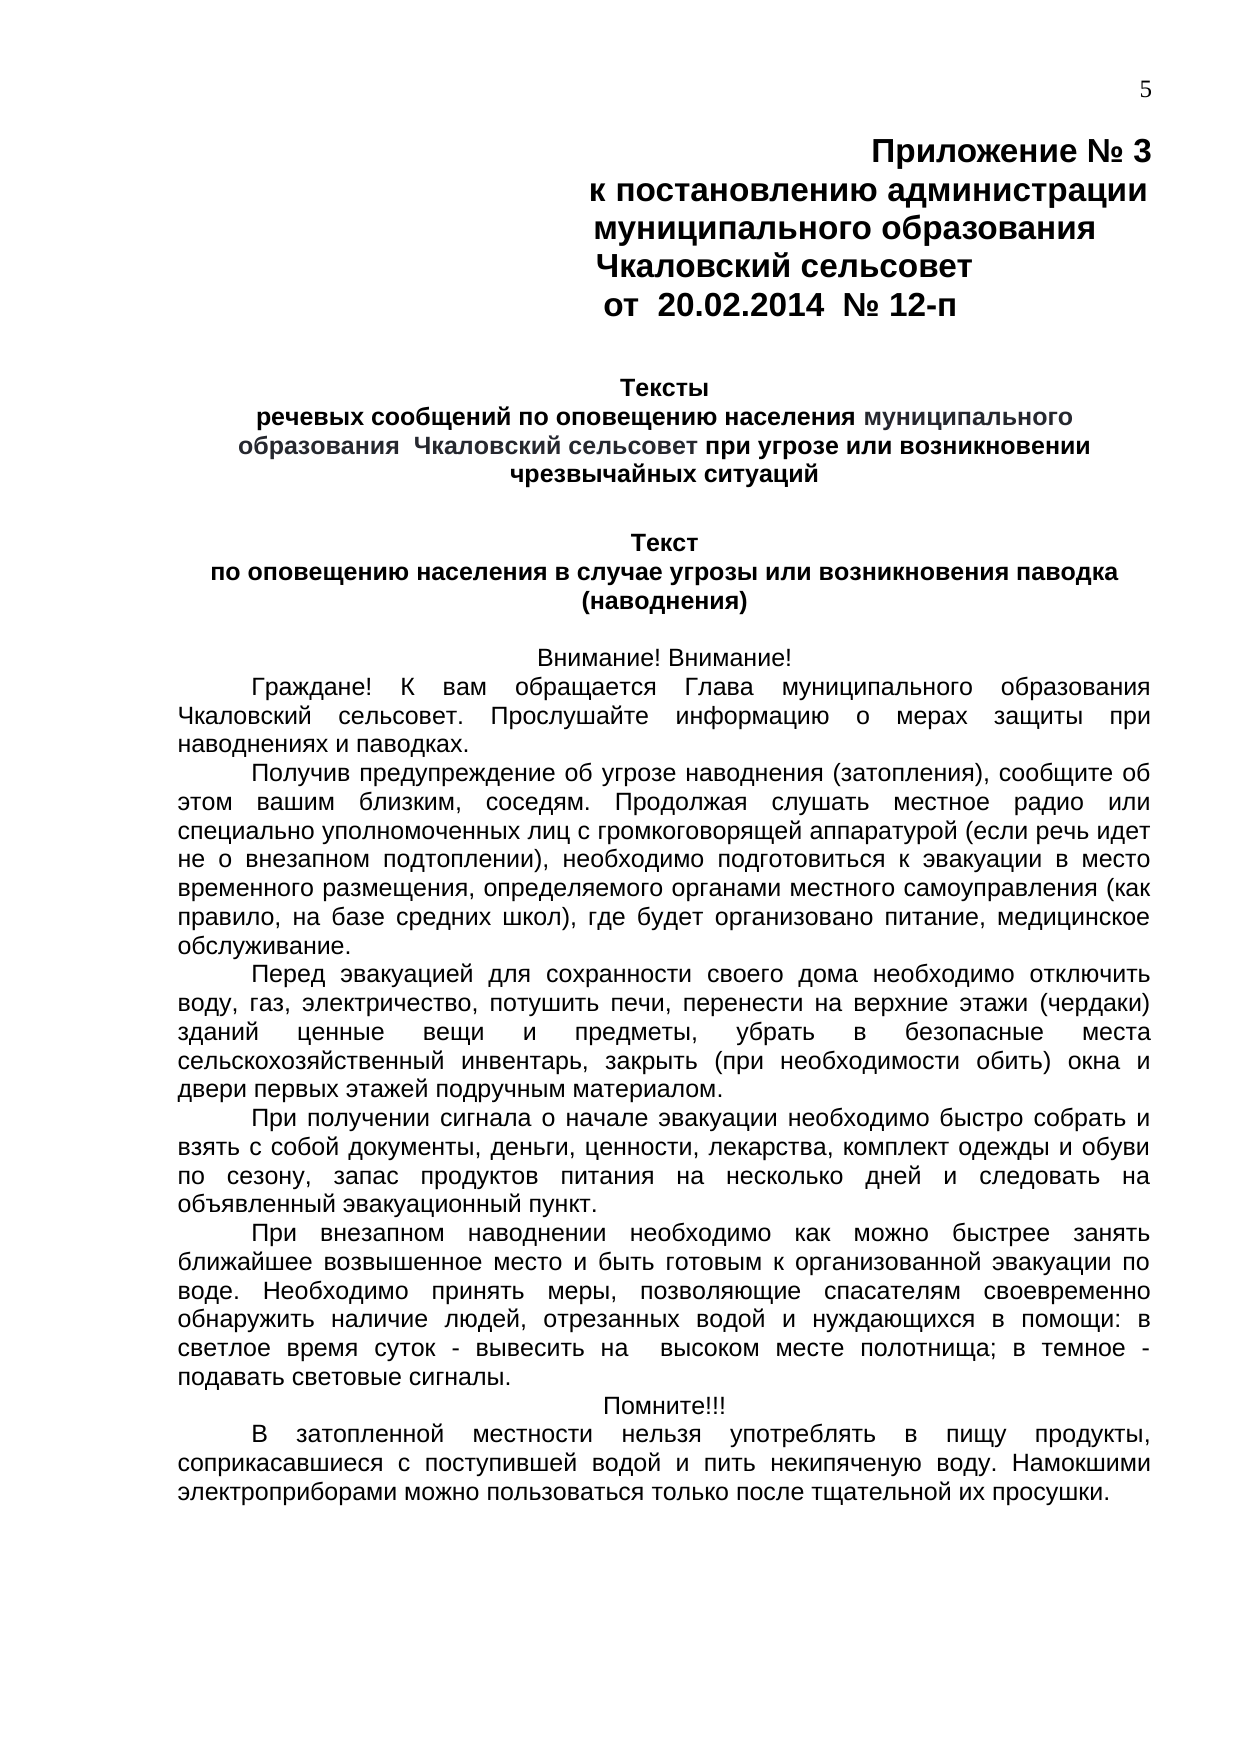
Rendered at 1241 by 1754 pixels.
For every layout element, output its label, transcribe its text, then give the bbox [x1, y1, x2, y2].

text Помните!!! [177, 1391, 1152, 1419]
text При внезапном наводнении необходимо как можно быстрее занять ближайшее возвышенное место и быть готовым к организованной эвакуации по воде. Необходимо принять меры, позволяющие спасателям своевременно обнаружить наличие людей, отрезанных водой и нуждающихся в помощи: в светлое время суток - вывесить на высоком месте полотнища; в темное - подавать световые сигналы. [177, 1218, 1152, 1391]
text Приложение № 3 [177, 131, 1152, 170]
text муниципального образования [177, 208, 1152, 247]
text Граждане! К вам обращается Глава муниципального образования Чкаловский сельсовет. Прослушайте информацию о мерах защиты при наводнениях и паводках. [177, 672, 1152, 758]
text от 20.02.2014 № 12-п [177, 285, 1152, 323]
text При получении сигнала о начале эвакуации необходимо быстро собрать и взять с собой документы, деньги, ценности, лекарства, комплект одежды и обуви по сезону, запас продуктов питания на несколько дней и следовать на объявленный эвакуационный пункт. [177, 1103, 1152, 1218]
text Внимание! Внимание! [177, 643, 1152, 672]
text Получив предупреждение об угрозе наводнения (затопления), сообщите об этом вашим близким, соседям. Продолжая слушать местное радио или специально уполномоченных лиц с громкоговорящей аппаратурой (если речь идет не о внезапном подтоплении), необходимо подготовиться к эвакуации в место временного размещения, определяемого органами местного самоуправления (как правило, на базе средних школ), где будет организовано питание, медицинское обслуживание. [177, 758, 1152, 959]
text Перед эвакуацией для сохранности своего дома необходимо отключить воду, газ, электричество, потушить печи, перенести на верхние этажи (чердаки) зданий ценные вещи и предметы, убрать в безопасные места сельскохозяйственный инвентарь, закрыть (при необходимости обить) окна и двери первых этажей подручным материалом. [177, 959, 1152, 1103]
text В затопленной местности нельзя употреблять в пищу продукты, соприкасавшиеся с поступившей водой и пить некипяченую воду. Намокшими электроприборами можно пользоваться только после тщательной их просушки. [177, 1419, 1152, 1506]
text по оповещению населения в случае угрозы или возникновения паводка [177, 557, 1152, 586]
text Чкаловский сельсовет [177, 247, 1152, 285]
subtitle Тексты речевых сообщений по оповещению населения муниципального образования Чкаловский сельсовет при угрозе или возникновении чрезвычайных ситуаций [177, 373, 1152, 488]
text Текст [177, 528, 1152, 557]
text к постановлению администрации [177, 170, 1152, 208]
text (наводнения) [177, 586, 1152, 614]
